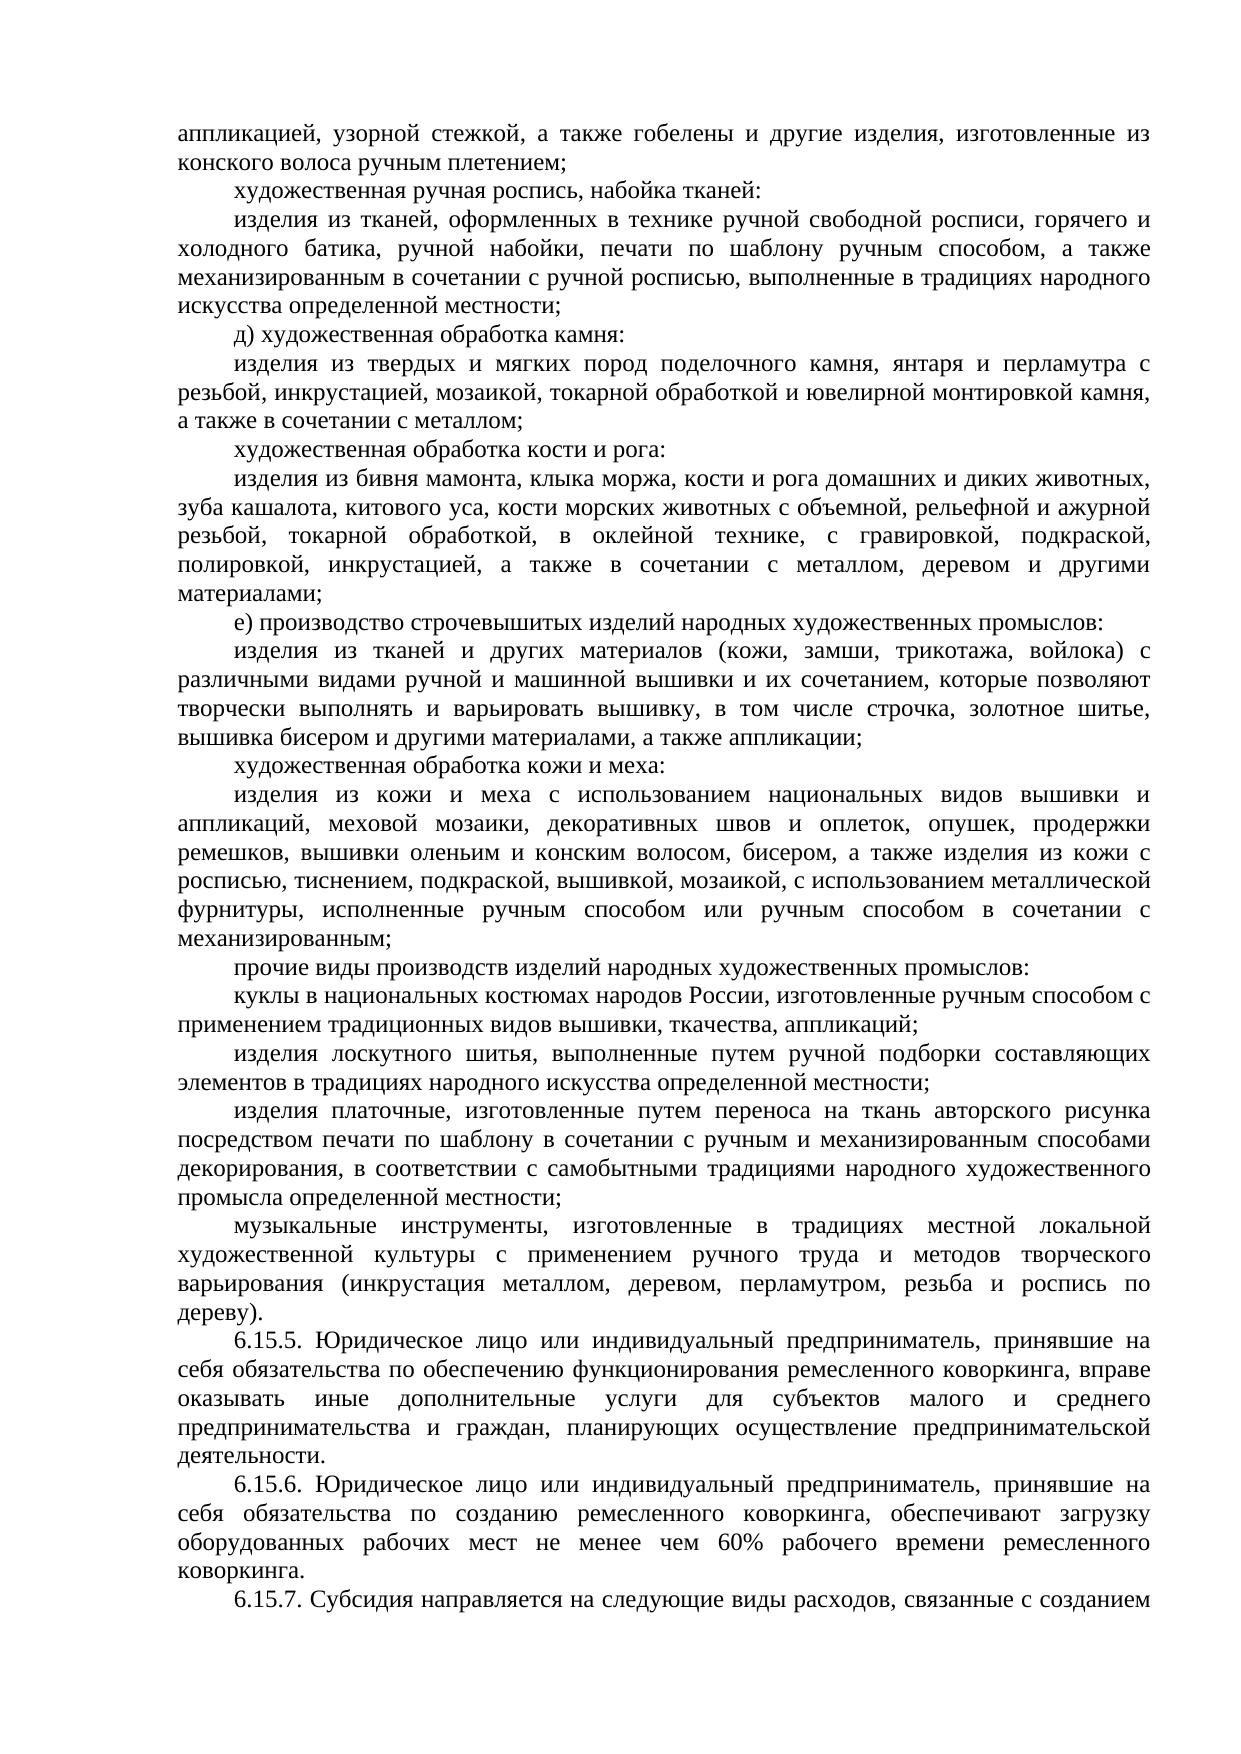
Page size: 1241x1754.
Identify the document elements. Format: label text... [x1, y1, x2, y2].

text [177, 118, 1152, 176]
text изделия лоскутного шитья, выполненные путем ручной подборки составляющих элементов в традициях народного искусства определенной местности; [177, 1038, 1152, 1096]
text художественная обработка кожи и меха: [177, 751, 1152, 779]
text художественная ручная роспись, набойка тканей: [177, 176, 1152, 204]
text изделия из кожи и меха с использованием национальных видов вышивки и аппликаций, меховой мозаики, декоративных швов и оплеток, опушек, продержки ремешков, вышивки оленьим и конским волосом, бисером, а также изделия из кожи с росписью, тиснением, подкраской, вышивкой, мозаикой, с использованием металлической фурнитуры, исполненные ручным способом или ручным способом в сочетании с механизированным; [177, 779, 1152, 952]
text художественная обработка кости и рога: [177, 434, 1152, 463]
text д) художественная обработка камня: [177, 319, 1152, 348]
text е) производство строчевышитых изделий народных художественных промыслов: [177, 607, 1152, 636]
text музыкальные инструменты, изготовленные в традициях местной локальной художественной культуры с применением ручного труда и методов творческого варьирования (инкрустация металлом, деревом, перламутром, резьба и роспись по дереву). [177, 1211, 1152, 1326]
text 6.15.6. Юридическое лицо или индивидуальный предприниматель, принявшие на себя обязательства по созданию ремесленного коворкинга, обеспечивают загрузку оборудованных рабочих мест не менее чем 60% рабочего времени ремесленного коворкинга. [177, 1469, 1152, 1584]
text изделия из тканей и других материалов (кожи, замши, трикотажа, войлока) с различными видами ручной и машинной вышивки и их сочетанием, которые позволяют творчески выполнять и варьировать вышивку, в том числе строчка, золотное шитье, вышивка бисером и другими материалами, а также аппликации; [177, 636, 1152, 751]
text изделия из твердых и мягких пород поделочного камня, янтаря и перламутра с резьбой, инкрустацией, мозаикой, токарной обработкой и ювелирной монтировкой камня, а также в сочетании с металлом; [177, 348, 1152, 434]
text изделия из бивня мамонта, клыка моржа, кости и рога домашних и диких животных, зуба кашалота, китового уса, кости морских животных с объемной, рельефной и ажурной резьбой, токарной обработкой, в оклейной технике, с гравировкой, подкраской, полировкой, инкрустацией, а также в сочетании с металлом, деревом и другими материалами; [177, 463, 1152, 607]
text прочие виды производств изделий народных художественных промыслов: [177, 952, 1152, 981]
text изделия платочные, изготовленные путем переноса на ткань авторского рисунка посредством печати по шаблону в сочетании с ручным и механизированным способами декорирования, в соответствии с самобытными традициями народного художественного промысла определенной местности; [177, 1096, 1152, 1211]
text 6.15.5. Юридическое лицо или индивидуальный предприниматель, принявшие на себя обязательства по обеспечению функционирования ремесленного коворкинга, вправе оказывать иные дополнительные услуги для субъектов малого и среднего предпринимательства и граждан, планирующих осуществление предпринимательской деятельности. [177, 1326, 1152, 1469]
text куклы в национальных костюмах народов России, изготовленные ручным способом с применением традиционных видов вышивки, ткачества, аппликаций; [177, 981, 1152, 1038]
text изделия из тканей, оформленных в технике ручной свободной росписи, горячего и холодного батика, ручной набойки, печати по шаблону ручным способом, а также механизированным в сочетании с ручной росписью, выполненные в традициях народного искусства определенной местности; [177, 204, 1152, 319]
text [177, 1584, 1152, 1613]
